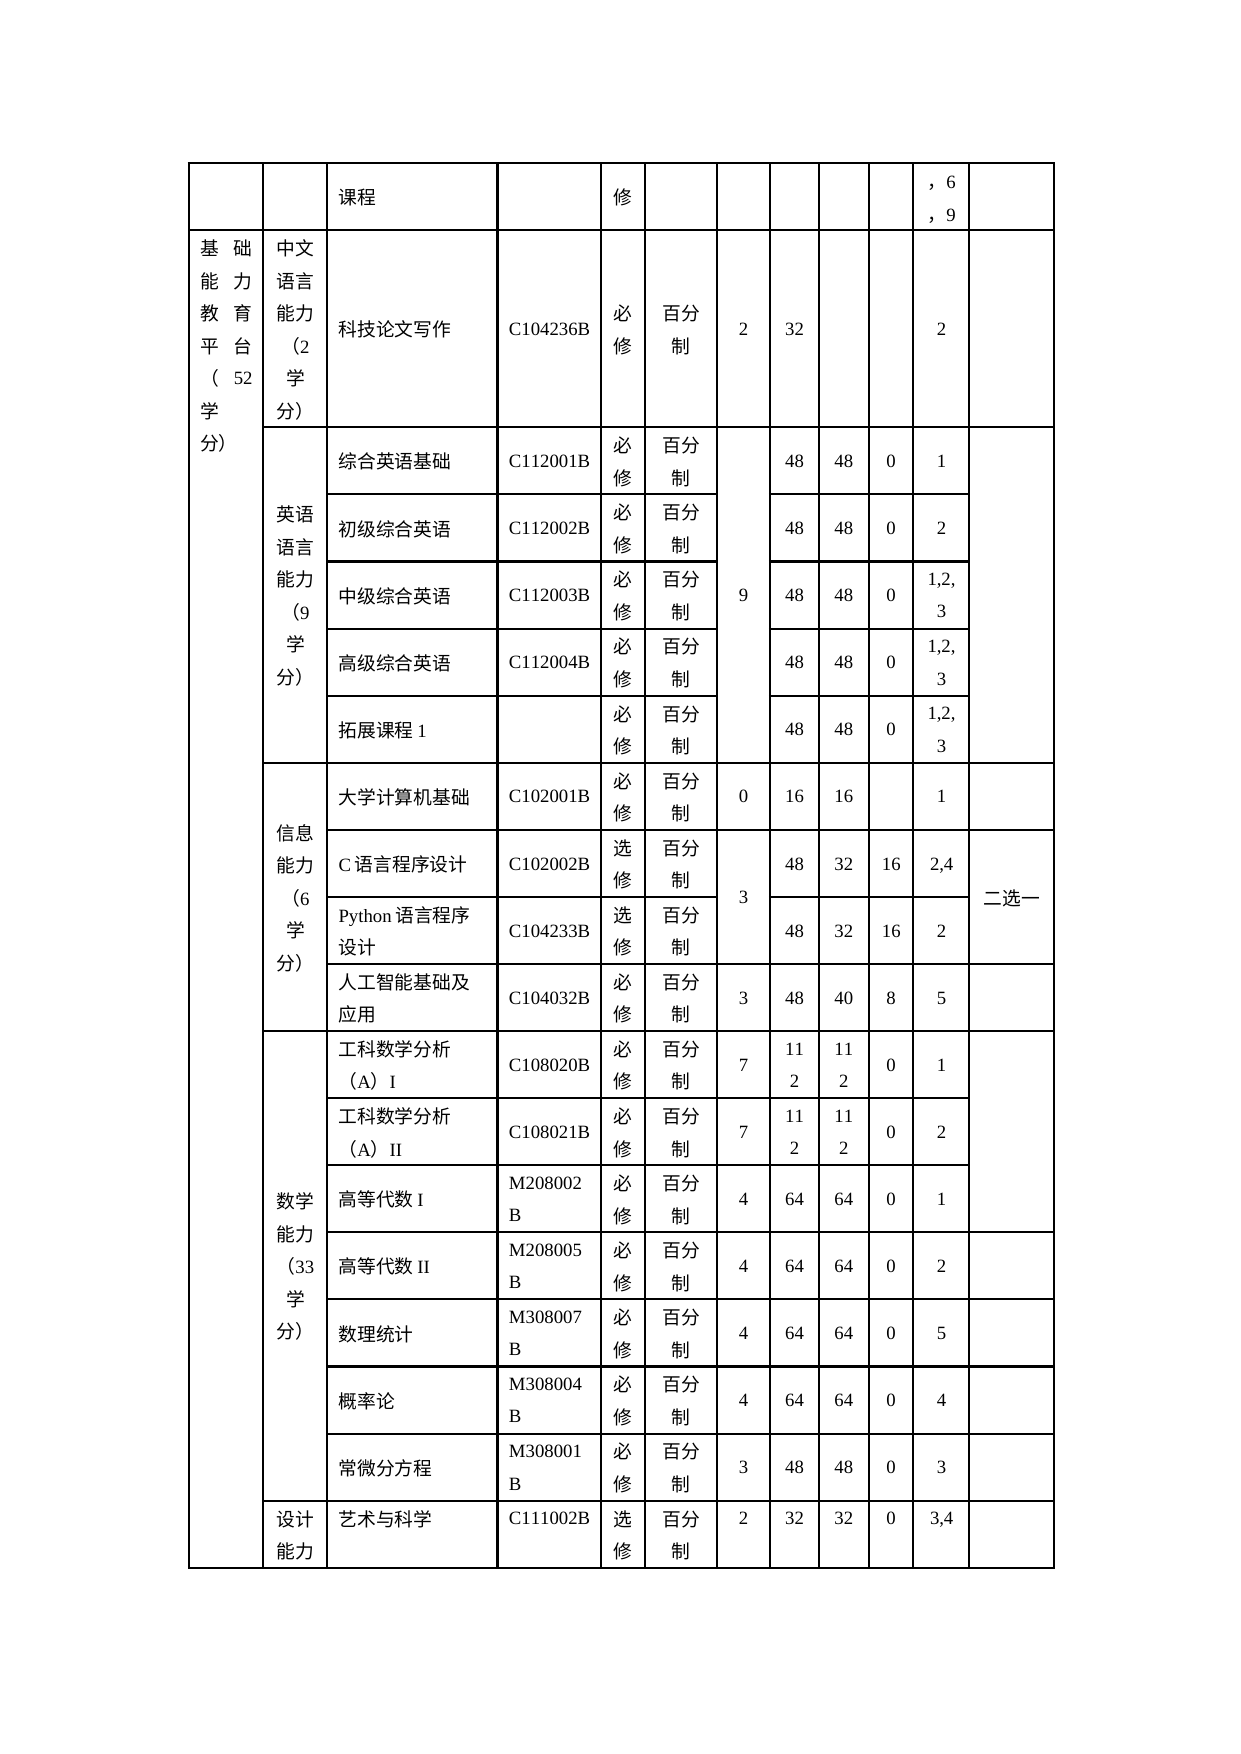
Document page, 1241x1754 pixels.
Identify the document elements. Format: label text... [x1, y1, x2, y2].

table_cell 32 [820, 831, 868, 896]
table_cell 64 [771, 1166, 818, 1231]
table_cell 常微分方程 [328, 1435, 496, 1499]
table_cell M208005B [499, 1233, 600, 1298]
table_cell 基础能力教育平台（52学分） [190, 231, 262, 1567]
table_cell 选修 [602, 898, 644, 963]
table_cell 拓展课程1 [328, 697, 496, 762]
table_cell 必修 [602, 495, 644, 560]
table_cell 64 [820, 1166, 868, 1231]
table_cell [970, 1032, 1053, 1231]
table_cell C104233B [499, 898, 600, 963]
table_cell 112 [820, 1099, 868, 1164]
table_cell 112 [820, 1032, 868, 1097]
table_cell 4 [914, 1368, 968, 1432]
table_cell 48 [771, 630, 818, 694]
table_cell 4 [718, 1233, 769, 1298]
table_cell 百分制 [646, 428, 716, 493]
table_cell 64 [771, 1300, 818, 1365]
table_cell 16 [820, 764, 868, 829]
table_cell 信息能力（6学分） [264, 764, 326, 1030]
table_cell 艺术与科学 [328, 1502, 496, 1567]
table_cell C102002B [499, 831, 600, 896]
table_cell 1 [914, 1166, 968, 1231]
table_cell 工科数学分析（A）I [328, 1032, 496, 1097]
table_cell 48 [771, 1435, 818, 1499]
table_cell 0 [870, 1502, 912, 1567]
table_cell 64 [771, 1368, 818, 1432]
table_cell 必修 [602, 1233, 644, 1298]
table_cell 0 [870, 1099, 912, 1164]
table_cell 1,2,3 [914, 697, 968, 762]
table_cell 百分制 [646, 1368, 716, 1432]
table_cell 必修 [602, 231, 644, 426]
table_cell 32 [771, 231, 818, 426]
table_cell 必修 [602, 1300, 644, 1365]
table_cell 2 [718, 231, 769, 426]
table_cell 112 [771, 1032, 818, 1097]
table_cell [499, 697, 600, 762]
table_cell 5 [914, 1300, 968, 1365]
table_cell C108021B [499, 1099, 600, 1164]
table_cell [870, 764, 912, 829]
table_cell 3 [914, 1435, 968, 1499]
table_cell 16 [771, 764, 818, 829]
table_cell [970, 965, 1053, 1030]
table_cell 必修 [602, 1368, 644, 1432]
table_cell 0 [870, 630, 912, 694]
table_cell 百分制 [646, 231, 716, 426]
table_cell 百分制 [646, 1166, 716, 1231]
table_cell M308004B [499, 1368, 600, 1432]
table_cell [820, 164, 868, 229]
table_cell 0 [870, 1166, 912, 1231]
table_cell 选修 [602, 831, 644, 896]
table_cell 1,2,3 [914, 630, 968, 694]
table_cell 必修 [602, 965, 644, 1030]
table_cell 48 [771, 563, 818, 627]
table_cell 2,4 [914, 831, 968, 896]
table_cell 设计能力（2学分） [264, 1502, 326, 1567]
table_cell 英语语言能力（9学分） [264, 428, 326, 762]
table_cell 百分制 [646, 831, 716, 896]
table_cell 百分制 [646, 1099, 716, 1164]
table_cell 32 [771, 1502, 818, 1567]
table_cell 初级综合英语 [328, 495, 496, 560]
table_cell [970, 1502, 1053, 1567]
table_cell C112001B [499, 428, 600, 493]
table_cell 高级综合英语 [328, 630, 496, 694]
table_cell [970, 1368, 1053, 1432]
table_cell 16 [870, 831, 912, 896]
table_cell 高等代数I [328, 1166, 496, 1231]
table_cell 百分制 [646, 965, 716, 1030]
table_cell 0 [870, 495, 912, 560]
table_cell 32 [820, 898, 868, 963]
table_cell C112002B [499, 495, 600, 560]
table_cell 48 [771, 965, 818, 1030]
table_cell 百分制 [646, 1233, 716, 1298]
table_cell 数学能力（33学分） [264, 1032, 326, 1499]
table_cell 百分制 [646, 898, 716, 963]
table_cell 48 [820, 495, 868, 560]
table_cell 2 [914, 1233, 968, 1298]
table_cell 0 [870, 563, 912, 627]
table_cell 4 [718, 1300, 769, 1365]
table_cell M308007B [499, 1300, 600, 1365]
table_cell [771, 164, 818, 229]
table_cell 64 [820, 1368, 868, 1432]
table_cell 高等代数II [328, 1233, 496, 1298]
table_cell 必修 [602, 428, 644, 493]
table_cell 3,4 [914, 1502, 968, 1567]
table_cell 综合英语基础 [328, 428, 496, 493]
table_cell 48 [771, 898, 818, 963]
table_cell 必修 [602, 1099, 644, 1164]
table_cell C102001B [499, 764, 600, 829]
table_cell 0 [870, 1032, 912, 1097]
table_cell 必修 [602, 1032, 644, 1097]
table_cell 工科数学分析（A）II [328, 1099, 496, 1164]
table_cell 48 [820, 1435, 868, 1499]
table_cell C112004B [499, 630, 600, 694]
table_cell 2 [914, 898, 968, 963]
table_cell C104236B [499, 231, 600, 426]
table_cell [870, 231, 912, 426]
table_cell 64 [820, 1300, 868, 1365]
table_cell 48 [820, 630, 868, 694]
table_cell 48 [820, 697, 868, 762]
table_cell 48 [820, 563, 868, 627]
table_cell [820, 231, 868, 426]
table_cell 3 [718, 965, 769, 1030]
table_cell [870, 164, 912, 229]
table_cell 百分制 [646, 764, 716, 829]
table_cell M308001B [499, 1435, 600, 1499]
table_cell 2 [914, 495, 968, 560]
table_cell C108020B [499, 1032, 600, 1097]
table_cell 2 [914, 231, 968, 426]
table_cell [970, 1233, 1053, 1298]
table_cell 7 [718, 1099, 769, 1164]
table_cell 人工智能基础及应用 [328, 965, 496, 1030]
table_cell 选修 [602, 1502, 644, 1567]
table_cell [970, 231, 1053, 426]
table_cell Python语言程序设计 [328, 898, 496, 963]
table_cell 3 [718, 831, 769, 963]
table_cell 3 [718, 1435, 769, 1499]
table_cell 1 [914, 1032, 968, 1097]
table_cell 必修 [602, 630, 644, 694]
table_cell C104032B [499, 965, 600, 1030]
table_cell 2 [718, 1502, 769, 1567]
table_cell 1 [718, 164, 769, 229]
table_cell 9 [718, 428, 769, 762]
table_cell 百分制 [646, 630, 716, 694]
table_cell [970, 1300, 1053, 1365]
table_cell 中文语言能力（2学分） [264, 231, 326, 426]
table_cell [646, 164, 716, 229]
table_cell 百分制 [646, 1502, 716, 1567]
table_cell 48 [771, 428, 818, 493]
table_cell 二选一 [970, 831, 1053, 963]
table_cell 百分制 [646, 495, 716, 560]
table_cell 百分制 [646, 563, 716, 627]
table_cell 16 [870, 898, 912, 963]
table_cell 64 [771, 1233, 818, 1298]
table_cell 0 [870, 428, 912, 493]
table_cell M208002B [499, 1166, 600, 1231]
table_cell 0 [870, 1368, 912, 1432]
table_cell 百分制 [646, 697, 716, 762]
table_cell C112003B [499, 563, 600, 627]
table_cell [499, 164, 600, 229]
table_cell 必修 [602, 697, 644, 762]
table_cell 百分制 [646, 1032, 716, 1097]
table_cell 0 [870, 697, 912, 762]
table_cell 40 [820, 965, 868, 1030]
table_cell 选修 [602, 164, 644, 229]
table_cell [970, 1435, 1053, 1499]
table_cell 必修 [602, 1166, 644, 1231]
table_cell [970, 428, 1053, 762]
table_cell 0 [870, 1435, 912, 1499]
table_cell 中级综合英语 [328, 563, 496, 627]
table_cell 必修 [602, 563, 644, 627]
table_cell 48 [820, 428, 868, 493]
table_cell [970, 164, 1053, 229]
table_cell 5 [914, 965, 968, 1030]
table_cell 64 [820, 1233, 868, 1298]
table_cell 1 [914, 764, 968, 829]
table_cell 1,2,3 [914, 563, 968, 627]
table_cell 0 [870, 1300, 912, 1365]
table_cell 112 [771, 1099, 818, 1164]
table_cell 48 [771, 831, 818, 896]
table_cell 0 [718, 764, 769, 829]
table_cell 百分制 [646, 1300, 716, 1365]
table_cell [970, 764, 1053, 829]
table_cell 概率论 [328, 1368, 496, 1432]
table_cell 32 [820, 1502, 868, 1567]
table_cell 数理统计 [328, 1300, 496, 1365]
table_cell 4 [718, 1368, 769, 1432]
table_cell 1，6，9 [914, 164, 968, 229]
table_cell 4 [718, 1166, 769, 1231]
table_cell 8 [870, 965, 912, 1030]
table_cell 48 [771, 697, 818, 762]
table_cell 百分制 [646, 1435, 716, 1499]
table_cell 7 [718, 1032, 769, 1097]
table_cell C语言程序设计 [328, 831, 496, 896]
table_cell 0 [870, 1233, 912, 1298]
table_cell C111002B [499, 1502, 600, 1567]
table_cell 大学计算机基础 [328, 764, 496, 829]
table_cell 必修 [602, 1435, 644, 1499]
table_cell 2 [914, 1099, 968, 1164]
table_cell 48 [771, 495, 818, 560]
table_cell 科技论文写作 [328, 231, 496, 426]
table_cell 轨道交通特色类课程 [328, 164, 496, 229]
table_cell 必修 [602, 764, 644, 829]
table_cell 1 [914, 428, 968, 493]
